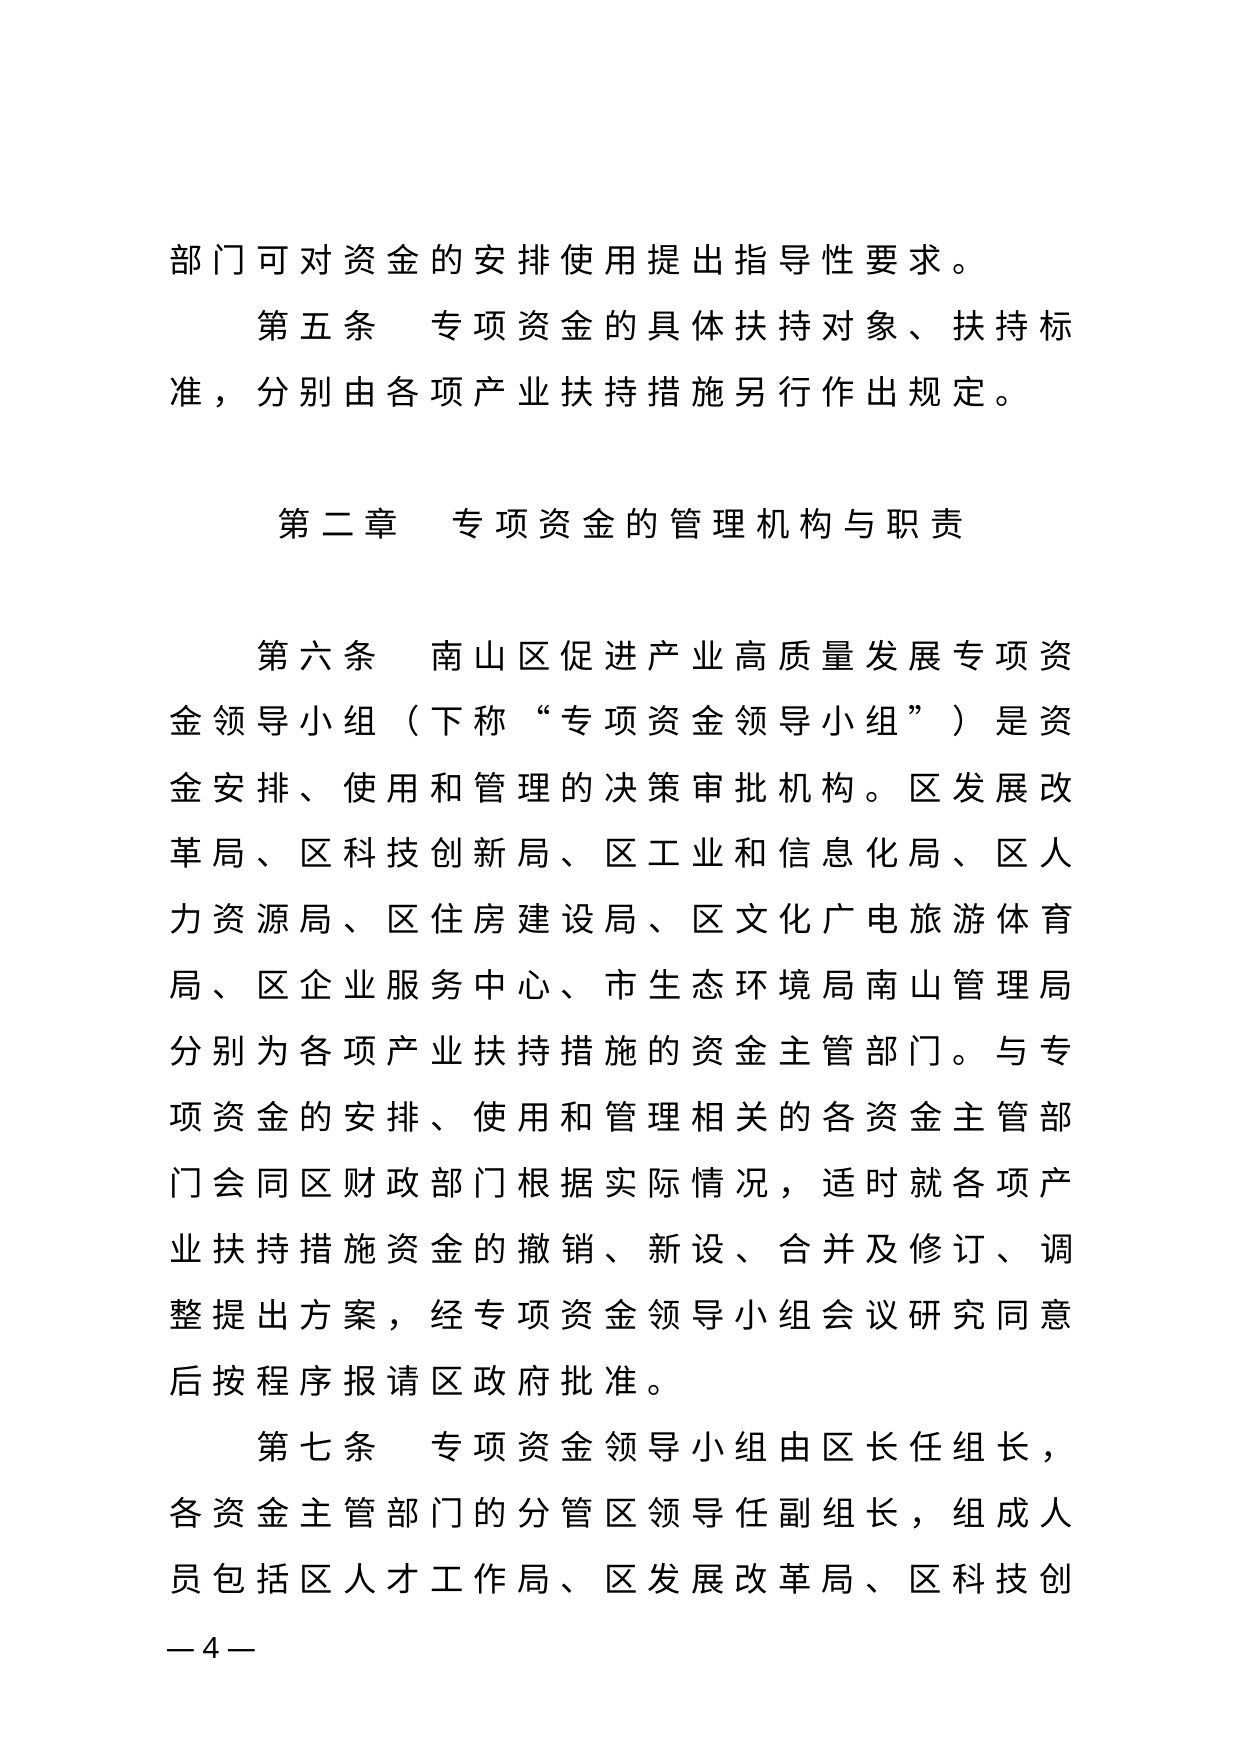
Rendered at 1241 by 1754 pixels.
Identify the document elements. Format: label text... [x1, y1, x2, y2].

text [169, 225, 1083, 291]
text 第六条 南山区促进产业高质量发展专项资金领导小组（下称“专项资金领导小组”）是资金安排、使用和管理的决策审批机构。区发展改革局、区科技创新局、区工业和信息化局、区人力资源局、区住房建设局、区文化广电旅游体育局、区企业服务中心、市生态环境局南山管理局分别为各项产业扶持措施的资金主管部门。与专项资金的安排、使用和管理相关的各资金主管部门会同区财政部门根据实际情况，适时就各项产业扶持措施资金的撤销、新设、合并及修订、调整提出方案，经专项资金领导小组会议研究同意后按程序报请区政府批准。 [169, 621, 1083, 1412]
text 第二章 专项资金的管理机构与职责 [169, 489, 1083, 554]
text 第五条 专项资金的具体扶持对象、扶持标准，分别由各项产业扶持措施另行作出规定。 [169, 291, 1083, 423]
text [169, 1412, 1083, 1609]
